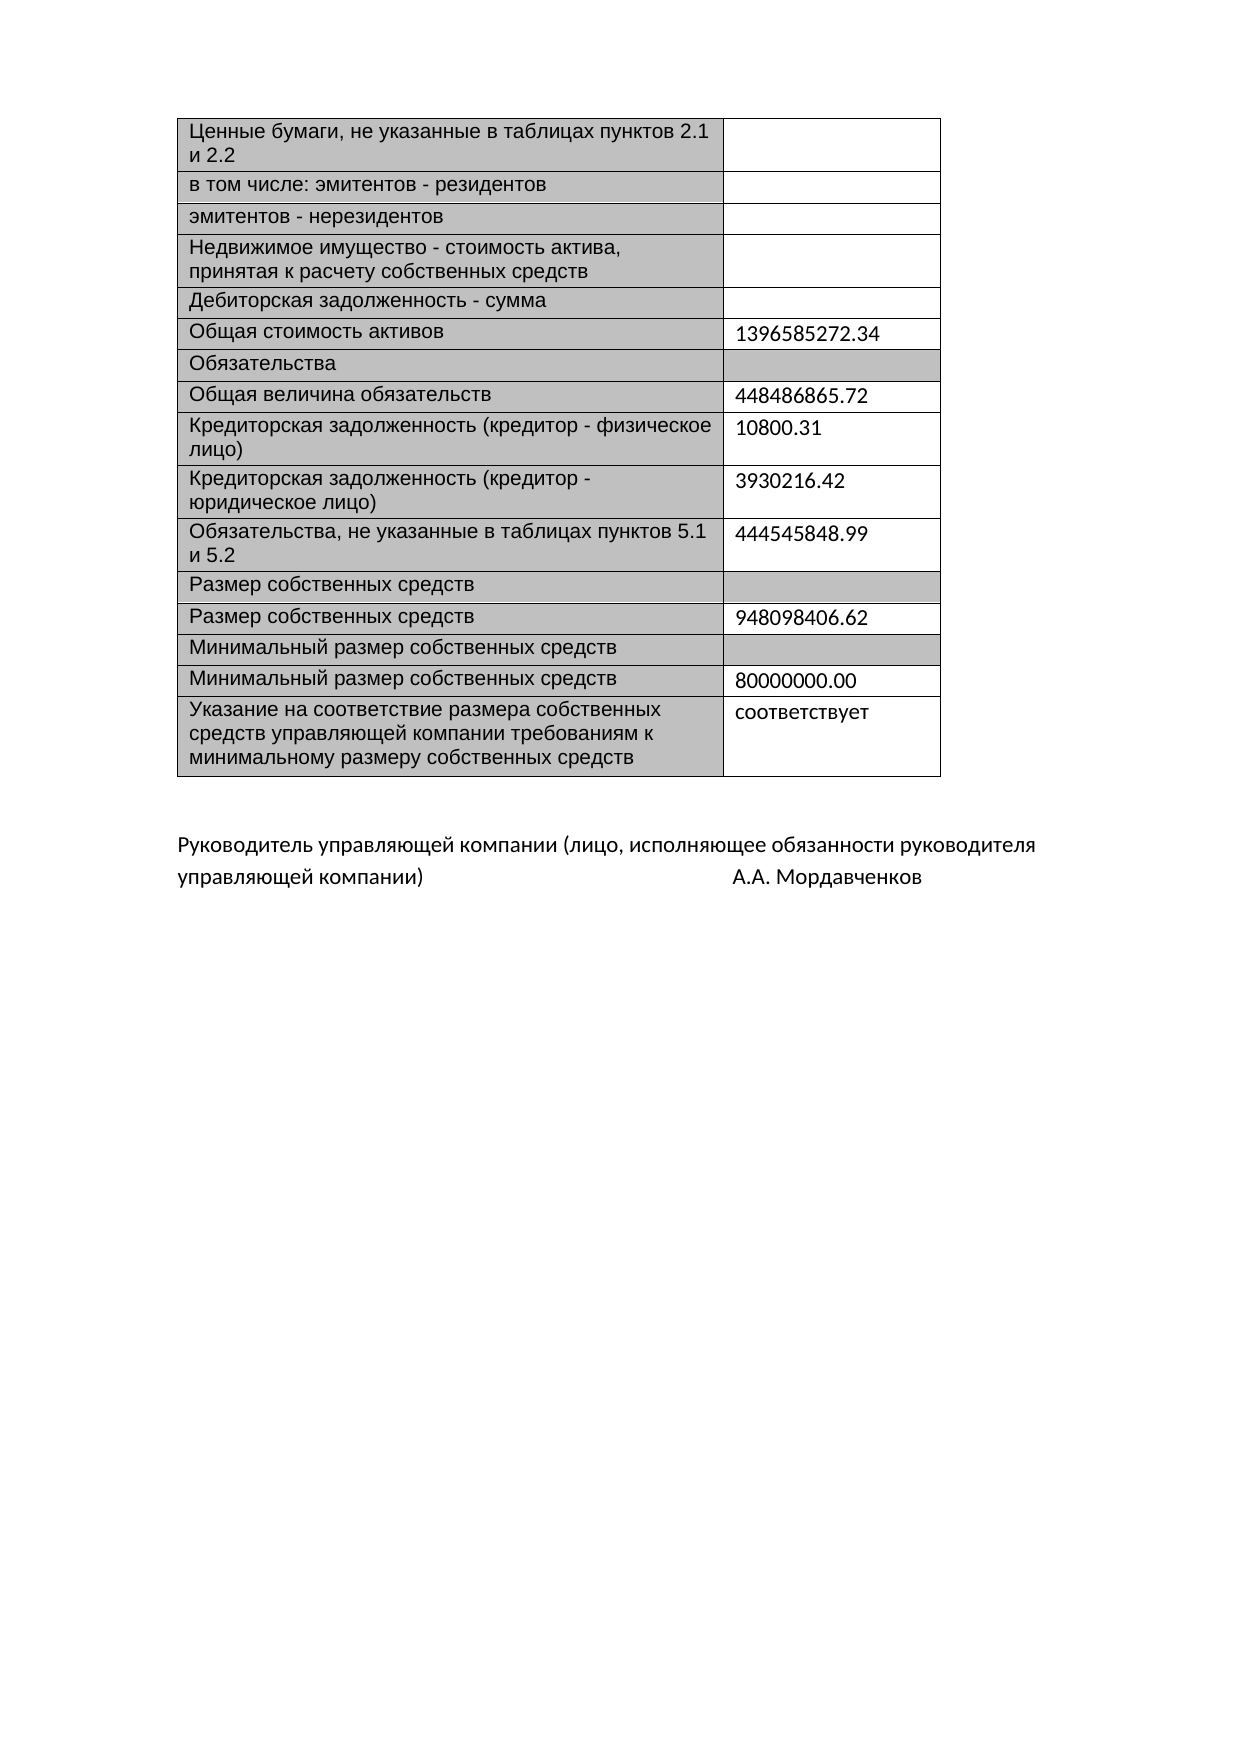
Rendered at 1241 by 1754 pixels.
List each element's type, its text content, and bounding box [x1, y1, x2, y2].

table_cell Обязательства [178, 350, 723, 381]
table_cell соответствует [724, 697, 940, 776]
table_cell 948098406.62 [724, 604, 940, 634]
table_cell в том числе: эмитентов - резидентов [178, 172, 723, 202]
table_cell 448486865.72 [724, 382, 940, 412]
table_cell Общая стоимость активов [178, 319, 723, 349]
table_cell [724, 635, 940, 665]
table_cell [724, 172, 940, 202]
table_cell Минимальный размер собственных средств [178, 666, 723, 696]
table_cell Размер собственных средств [178, 572, 723, 602]
table_cell 3930216.42 [724, 466, 940, 518]
table_cell Размер собственных средств [178, 604, 723, 634]
table_cell 444545848.99 [724, 519, 940, 571]
table_cell [724, 204, 940, 234]
table_cell Кредиторская задолженность (кредитор - физическое лицо) [178, 413, 723, 465]
table_cell Обязательства, не указанные в таблицах пунктов 5.1 и 5.2 [178, 519, 723, 571]
table_cell Дебиторская задолженность - сумма [178, 288, 723, 318]
text Руководитель управляющей компании (лицо, исполняющее обязанности руководителя управляющей компании) А.А. Мордавченков [177, 830, 1152, 890]
table_cell Кредиторская задолженность (кредитор - юридическое лицо) [178, 466, 723, 518]
table_cell [724, 572, 940, 602]
table_cell 80000000.00 [724, 666, 940, 696]
table_cell Минимальный размер собственных средств [178, 635, 723, 665]
table_cell 1396585272.34 [724, 319, 940, 349]
table_cell Указание на соответствие размера собственных средств управляющей компании требованиям к минимальному размеру собственных средств [178, 697, 723, 776]
table_cell 10800.31 [724, 413, 940, 465]
table_cell [724, 235, 940, 287]
table_cell [724, 350, 940, 381]
table_cell Ценные бумаги, не указанные в таблицах пунктов 2.1 и 2.2 [178, 119, 723, 171]
table_cell Недвижимое имущество - стоимость актива, принятая к расчету собственных средств [178, 235, 723, 287]
table_cell эмитентов - нерезидентов [178, 204, 723, 234]
table_cell Общая величина обязательств [178, 382, 723, 412]
table_cell [724, 288, 940, 318]
table_cell [724, 119, 940, 171]
